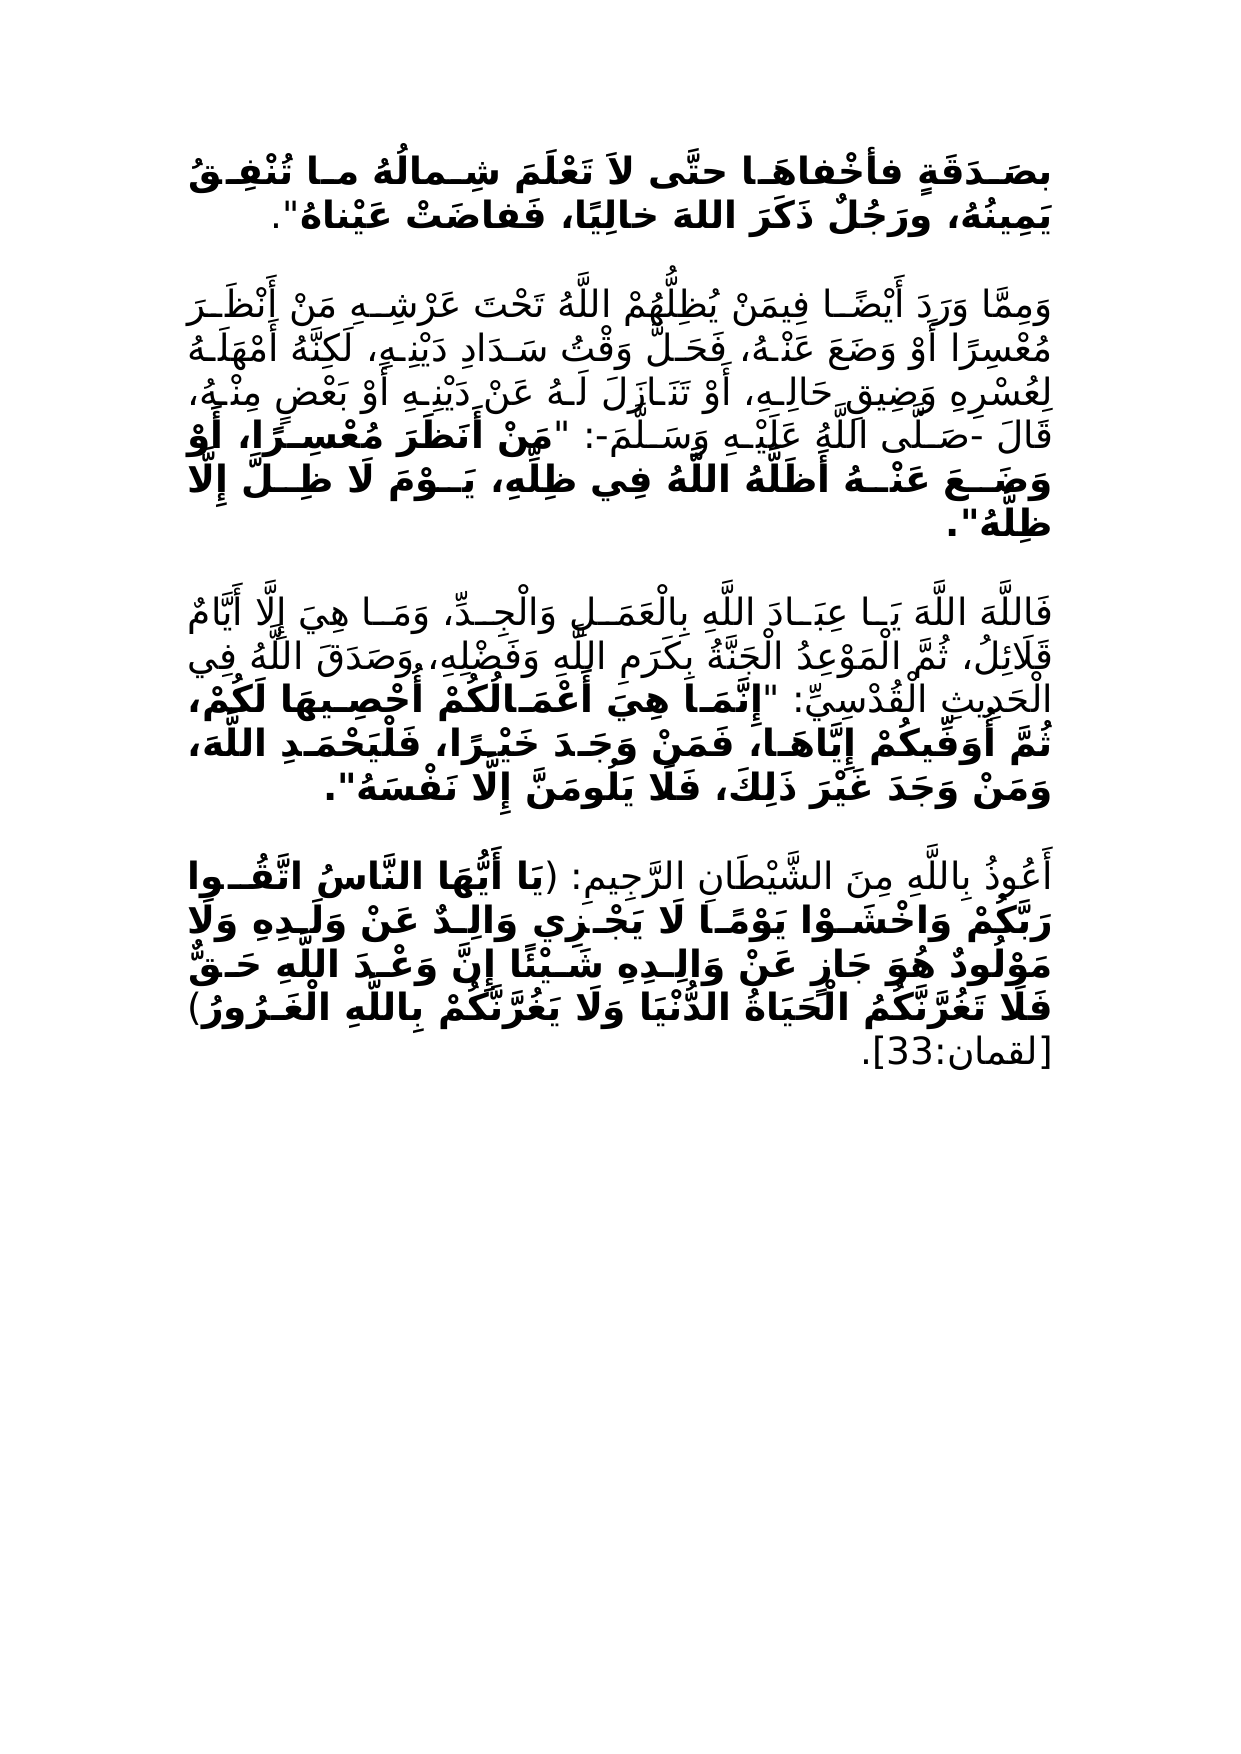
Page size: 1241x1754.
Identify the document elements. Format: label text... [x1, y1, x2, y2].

text أَعُوذُ بِاللَّهِ مِنَ الشَّيْطَانِ الرَّجِيمِ: (يَا أَيُّهَا النَّاسُ اتَّقُوا رَبَّكُمْ وَاخْشَوْا يَوْمًا لَا يَجْزِي وَالِدٌ عَنْ وَلَدِهِ وَلَا مَوْلُودٌ هُوَ جَازٍ عَنْ وَالِدِهِ شَيْئًا إِنَّ وَعْدَ اللَّهِ حَقٌّ فَلَا تَغُرَّنَّكُمُ الْحَيَاةُ الدُّنْيَا وَلَا يَغُرَّنَّكُمْ بِاللَّهِ الْغَرُورُ)[لقمان:33]. [187, 855, 1053, 1073]
text فَاللَّهَ اللَّهَ يَا عِبَادَ اللَّهِ بِالْعَمَلِ وَالْجِدِّ، وَمَا هِيَ إِلَّا أَيَّامٌ قَلَائِلُ، ثُمَّ الْمَوْعِدُ الْجَنَّةُ بِكَرَمِ اللَّهِ وَفَضْلِهِ، وَصَدَقَ اللَّهُ فِي الْحَدِيثِ الْقُدْسِيِّ: "إِنَّمَا هِيَ أَعْمَالُكُمْ أُحْصِيهَا لَكُمْ، ثُمَّ أُوَفِّيكُمْ إِيَّاهَا، فَمَنْ وَجَدَ خَيْرًا، فَلْيَحْمَدِ اللَّهَ، وَمَنْ وَجَدَ غَيْرَ ذَلِكَ، فَلَا يَلُومَنَّ إِلَّا نَفْسَهُ". [187, 591, 1053, 809]
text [187, 150, 1053, 237]
text وَمِمَّا وَرَدَ أَيْضًا فِيمَنْ يُظِلُّهُمْ اللَّهُ تَحْتَ عَرْشِهِ مَنْ أَنْظَرَ مُعْسِرًا أَوْ وَضَعَ عَنْهُ، فَحَلَّ وَقْتُ سَدَادِ دَيْنِهِ، لَكِنَّهُ أَمْهَلَهُ لِعُسْرِهِ وَضِيقِ حَالِهِ، أَوْ تَنَازَلَ لَهُ عَنْ دَيْنِهِ أَوْ بَعْضٍ مِنْهُ، قَالَ -صَلَّى اللَّهُ عَلَيْهِ وَسَلَّمَ-: "مَنْ أَنَظَرَ مُعْسِرًا، أَوْ وَضَعَ عَنْهُ أَظَلَّهُ اللَّهُ فِي ظِلِّهِ، يَوْمَ لَا ظِلَّ إِلَّا ظِلُّهُ". [187, 283, 1053, 545]
